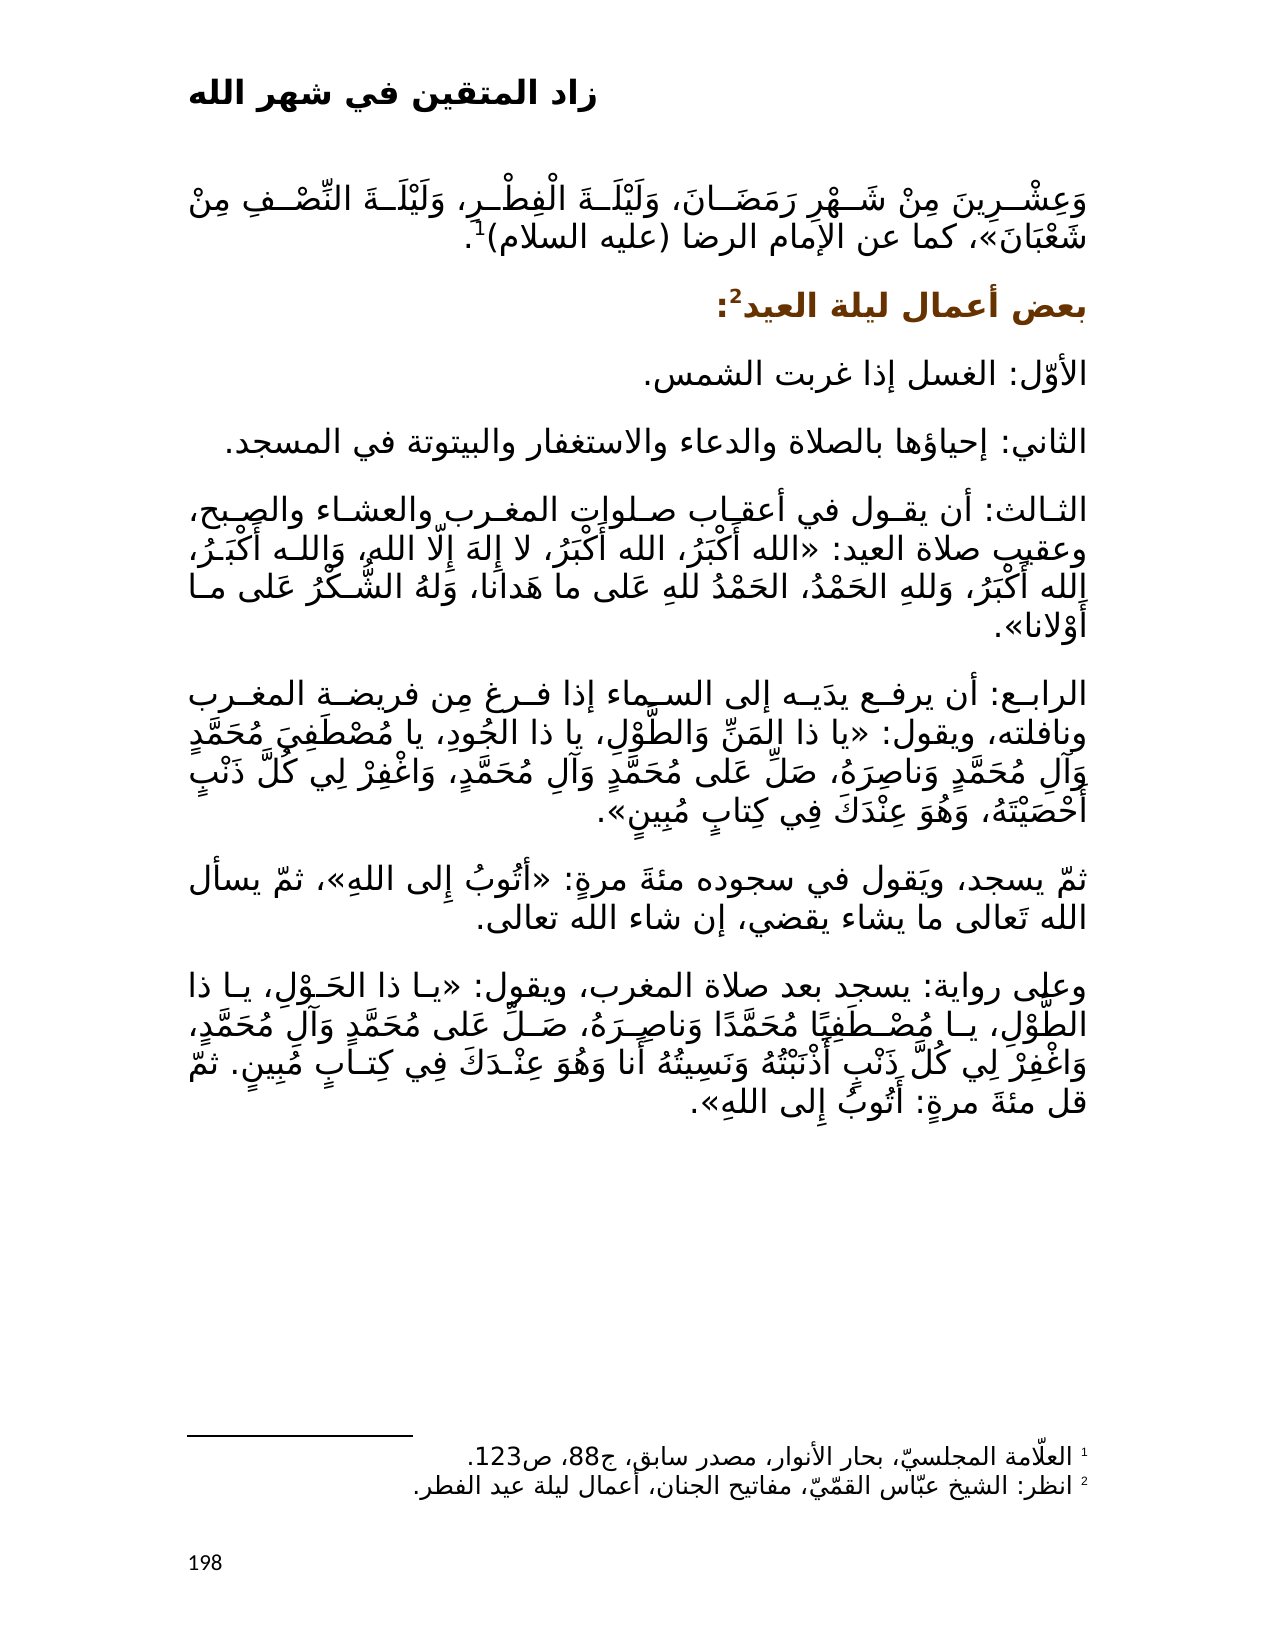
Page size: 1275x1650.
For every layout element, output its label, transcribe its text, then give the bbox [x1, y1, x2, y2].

text الرابع: أن يرفع يدَيه إلى السماء إذا فرغ مِن فريضة المغرب ونافلته، ويقول: «يا ذا المَنِّ وَالطَّوْلِ، يا ذا الجُودِ، يا مُصْطَفِيَ مُحَمَّدٍ وَآلِ مُحَمَّدٍ وَناصِرَهُ، صَلِّ عَلى مُحَمَّدٍ وَآلِ مُحَمَّدٍ، وَاغْفِرْ لِي كُلَّ ذَنْبٍ أَحْصَيْتَهُ، وَهُوَ عِنْدَكَ فِي كِتابٍ مُبِينٍ». [187, 675, 1087, 830]
text الثالث: أن يقول في أعقاب صلوات المغرب والعشاء والصبح، وعقيب صلاة العيد: «الله أَكْبَرُ، الله أَكْبَرُ، لا إِلهَ إِلّا الله، وَالله أَكْبَرُ، الله أَكْبَرُ، وَللهِ الحَمْدُ، الحَمْدُ للهِ عَلى ما هَدانا، وَلهُ الشُّكْرُ عَلى ما أَوْلانا». [187, 490, 1087, 646]
text الأوّل: الغسل إذا غربت الشمس. [187, 354, 1087, 393]
text ثمّ يسجد، ويَقول في سجوده مئةَ مرةٍ: «أتُوبُ إِلى اللهِ»، ثمّ يسأل الله تَعالى ما يشاء يقضي، إن شاء الله تعالى. [187, 859, 1087, 937]
text وعلى رواية: يسجد بعد صلاة المغرب، ويقول: «يا ذا الحَوْلِ، يا ذا الطَّوْلِ، يا مُصْطَفِيًا مُحَمَّدًا وَناصِرَهُ، صَلِّ عَلى مُحَمَّدٍ وَآلِ مُحَمَّدٍ، وَاغْفِرْ لِي كُلَّ ذَنْبٍ أَذْنَبْتُهُ وَنَسِيتُهُ أَنا وَهُوَ عِنْدَكَ فِي كِتابٍ مُبِينٍ. ثمّ قل مئةَ مرةٍ: أَتُوبُ إِلى اللهِ». [187, 966, 1087, 1122]
text الثاني: إحياؤها بالصلاة والدعاء والاستغفار والبيتوتة في المسجد. [187, 422, 1087, 461]
text وَعِشْرِينَ مِنْ شَهْرِ رَمَضَانَ، وَلَيْلَةَ الْفِطْرِ، وَلَيْلَةَ النِّصْفِ مِنْ شَعْبَانَ»، كما عن الإمام الرضا (عليه السلام). [187, 179, 1087, 257]
text بعض أعمال ليلة العيد: [187, 286, 1087, 325]
